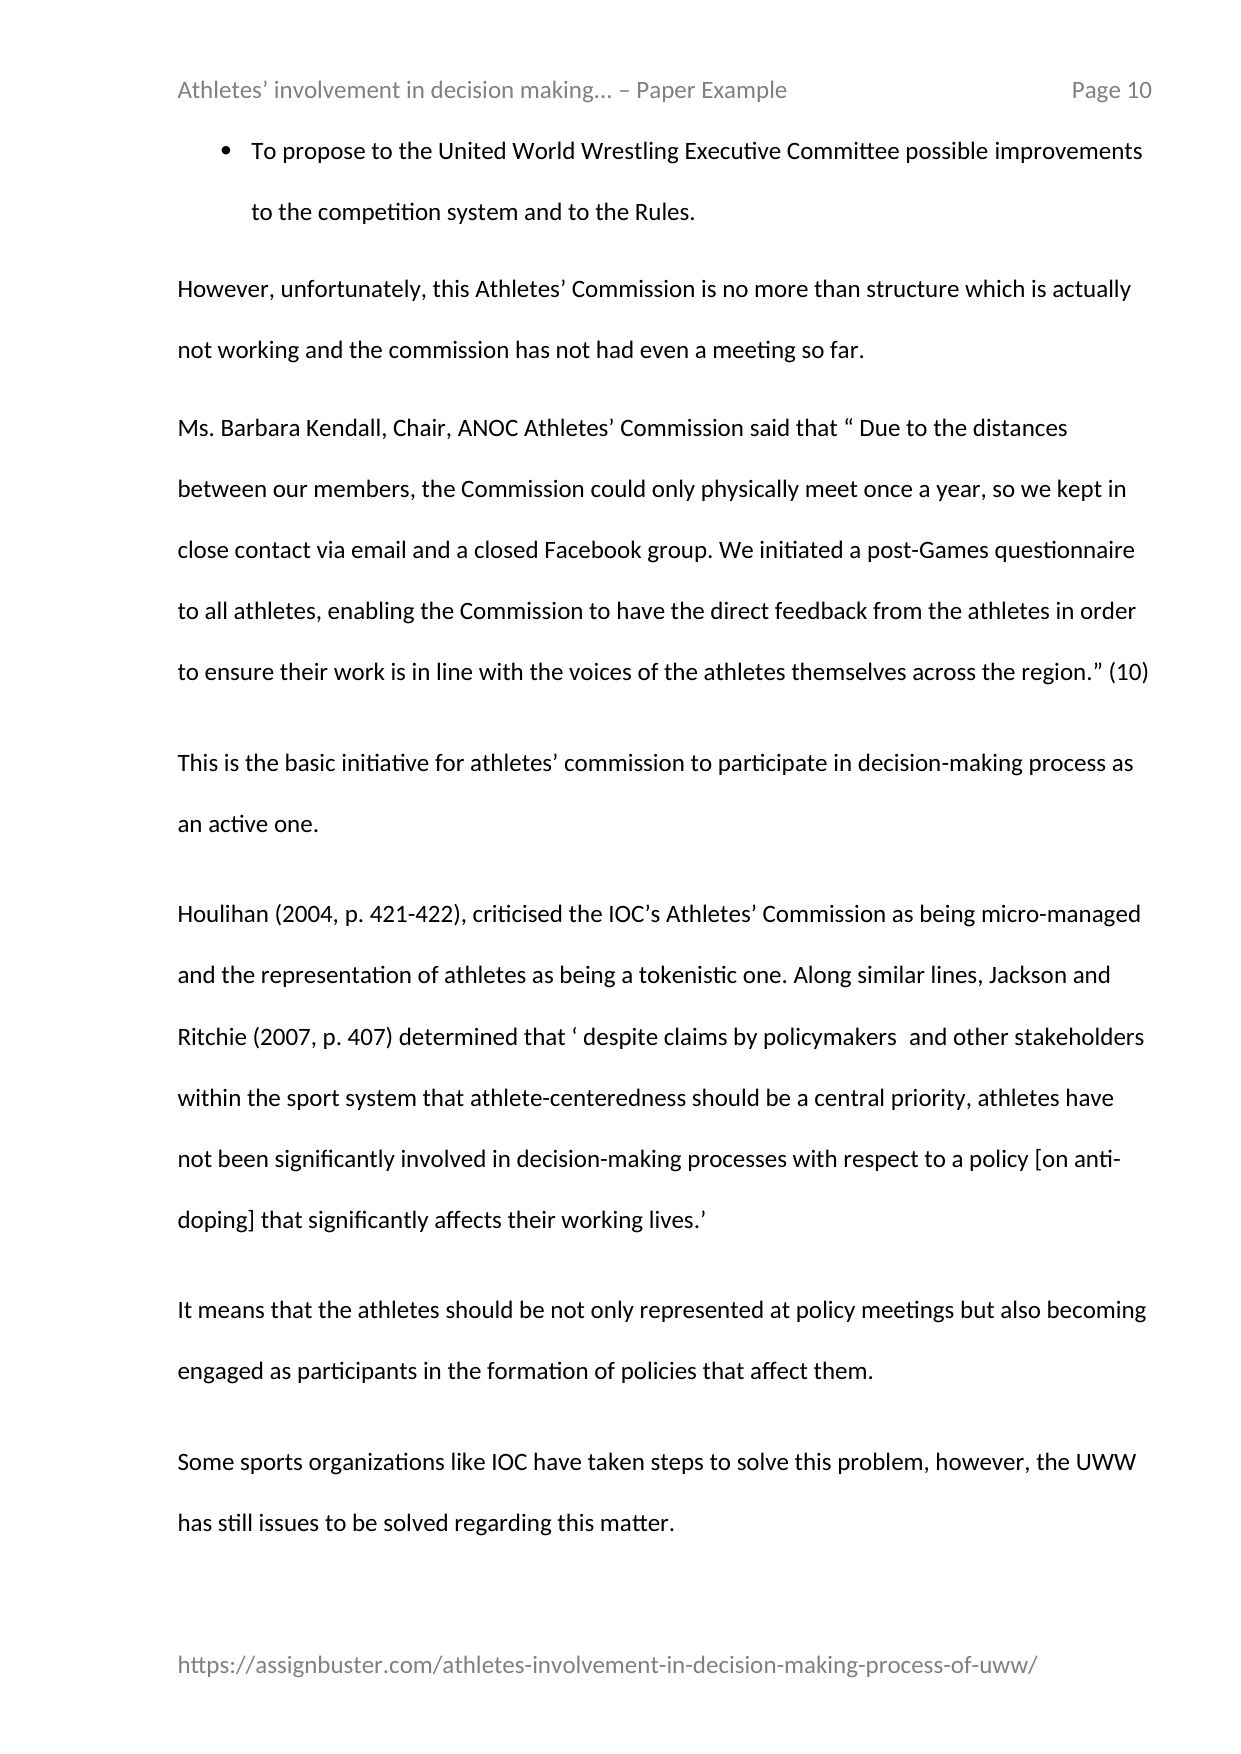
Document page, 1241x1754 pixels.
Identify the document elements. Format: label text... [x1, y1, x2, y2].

text Some sports organizations like IOC have taken steps to solve this problem, however, the UWW has still issues to be solved regarding this matter. [177, 1446, 1152, 1537]
text However, unfortunately, this Athletes’ Commission is no more than structure which is actually not working and the commission has not had even a meeting so far. [177, 273, 1152, 365]
text Houlihan (2004, p. 421-422), criticised the IOC’s Athletes’ Commission as being micro-managed and the representation of athletes as being a tokenistic one. Along similar lines, Jackson and Ritchie (2007, p. 407) determined that ‘ despite claims by policymakers and other stakeholders within the sport system that athlete-centeredness should be a central priority, athletes have not been significantly involved in decision-making processes with respect to a policy [on anti-doping] that significantly affects their working lives.’ [177, 898, 1152, 1234]
text Ms. Barbara Kendall, Chair, ANOC Athletes’ Commission said that “ Due to the distances between our members, the Commission could only physically meet once a year, so we kept in close contact via email and a closed Facebook group. We initiated a post-Games questionnaire to all athletes, enabling the Commission to have the direct feedback from the athletes in order to ensure their work is in line with the voices of the athletes themselves across the region.” (10) [177, 412, 1152, 687]
list To propose to the United World Wrestling Executive Committee possible improvements to the competition system and to the Rules. [222, 135, 1152, 226]
text This is the basic initiative for athletes’ commission to participate in decision-making process as an active one. [177, 747, 1152, 838]
text It means that the athletes should be not only represented at policy meetings but also becoming engaged as participants in the formation of policies that affect them. [177, 1294, 1152, 1386]
